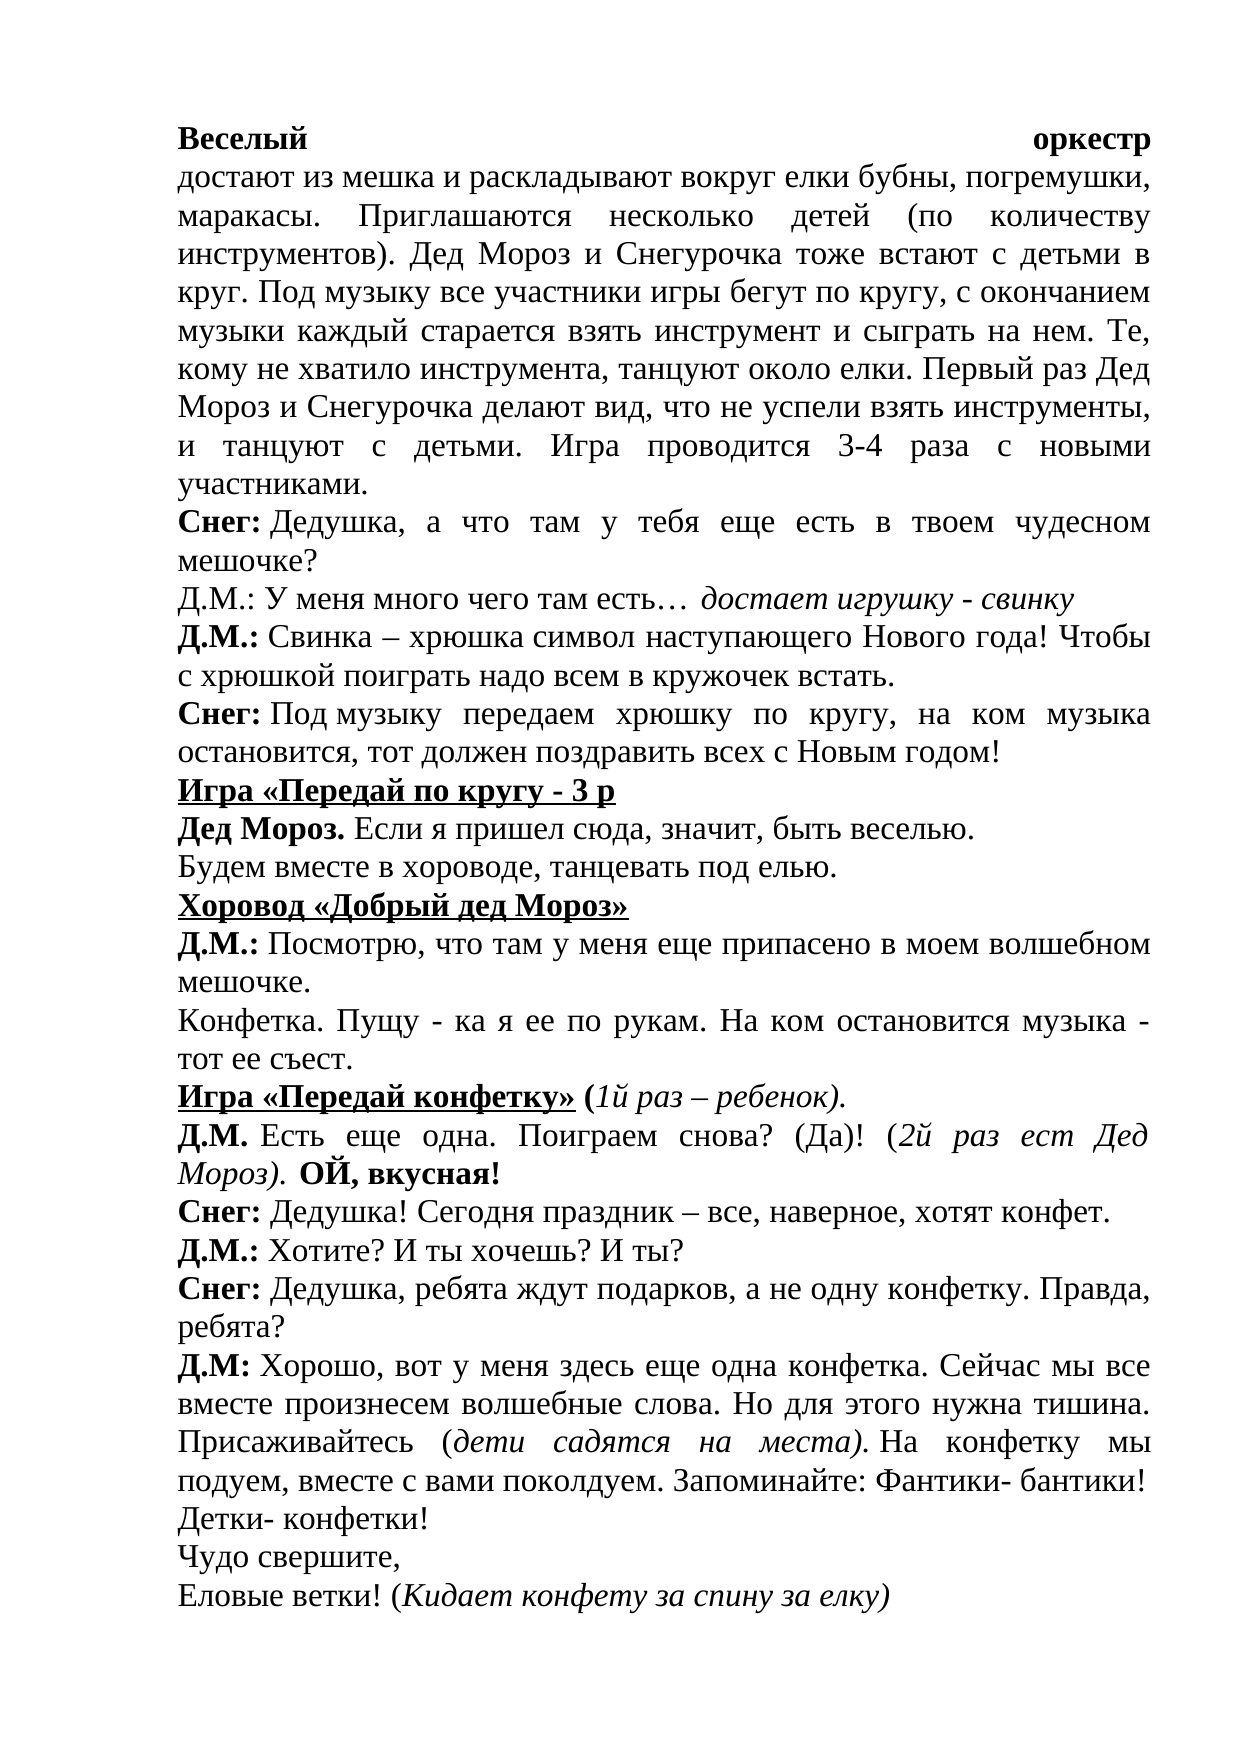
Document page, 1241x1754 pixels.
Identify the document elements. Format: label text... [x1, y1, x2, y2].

text Снег: Под музыку передаем хрюшку по кругу, на ком музыка остановится, тот должен поздравить всех с Новым годом! [177, 693, 1152, 770]
text Снег: Дедушка! Сегодня праздник – все, наверное, хотят конфет. [177, 1191, 1152, 1230]
text Веселый оркестр достают из мешка и раскладывают вокруг елки бубны, погремушки, маракасы. Приглашаются несколько детей (по количеству инструментов). Дед Мороз и Снегурочка тоже встают с детьми в круг. Под музыку все участники игры бегут по кругу, с окончанием музыки каждый старается взять инструмент и сыграть на нем. Те, кому не хватило инструмента, танцуют около елки. Первый раз Дед Мороз и Снегурочка делают вид, что не успели взять инструменты, и танцуют с детьми. Игра проводится 3-4 раза с новыми участниками. [177, 118, 1152, 501]
text Еловые ветки! (Кидает конфету за спину за елку) [177, 1575, 1152, 1613]
text Д.М.: Посмотрю, что там у меня еще припасено в моем волшебном мешочке. [177, 923, 1152, 1000]
text Снег: Дедушка, ребята ждут подарков, а не одну конфетку. Правда, ребята? [177, 1268, 1152, 1345]
text Снег: Дедушка, а что там у тебя еще есть в твоем чудесном мешочке? [177, 501, 1152, 578]
text Детки- конфетки! [177, 1498, 1152, 1536]
text Чудо свершите, [177, 1536, 1152, 1575]
text Д.М.: У меня много чего там есть… достает игрушку - свинку [177, 578, 1152, 616]
text Игра «Передай конфетку» (1й раз – ребенок). [177, 1076, 1152, 1115]
text Д.М: Хорошо, вот у меня здесь еще одна конфетка. Сейчас мы все вместе произнесем волшебные слова. Но для этого нужна тишина. Присаживайтесь (дети садятся на места). На конфетку мы подуем, вместе с вами поколдуем. Запоминайте: Фантики- бантики! [177, 1345, 1152, 1498]
text Д.М. Есть еще одна. Поиграем снова? (Да)! (2й раз ест Дед Мороз). ОЙ, вкусная! [177, 1115, 1152, 1191]
text Д.М.: Хотите? И ты хочешь? И ты? [177, 1230, 1152, 1268]
text Хоровод «Добрый дед Мороз» [177, 885, 1152, 923]
text Конфетка. Пущу - ка я ее по рукам. На ком остановится музыка - тот ее съест. [177, 1000, 1152, 1076]
text Дед Мороз. Если я пришел сюда, значит, быть веселью. [177, 808, 1152, 846]
text Игра «Передай по кругу - 3 р [177, 770, 1152, 808]
text Будем вместе в хороводе, танцевать под елью. [177, 846, 1152, 885]
text Д.М.: Свинка – хрюшка символ наступающего Нового года! Чтобы с хрюшкой поиграть надо всем в кружочек встать. [177, 616, 1152, 693]
